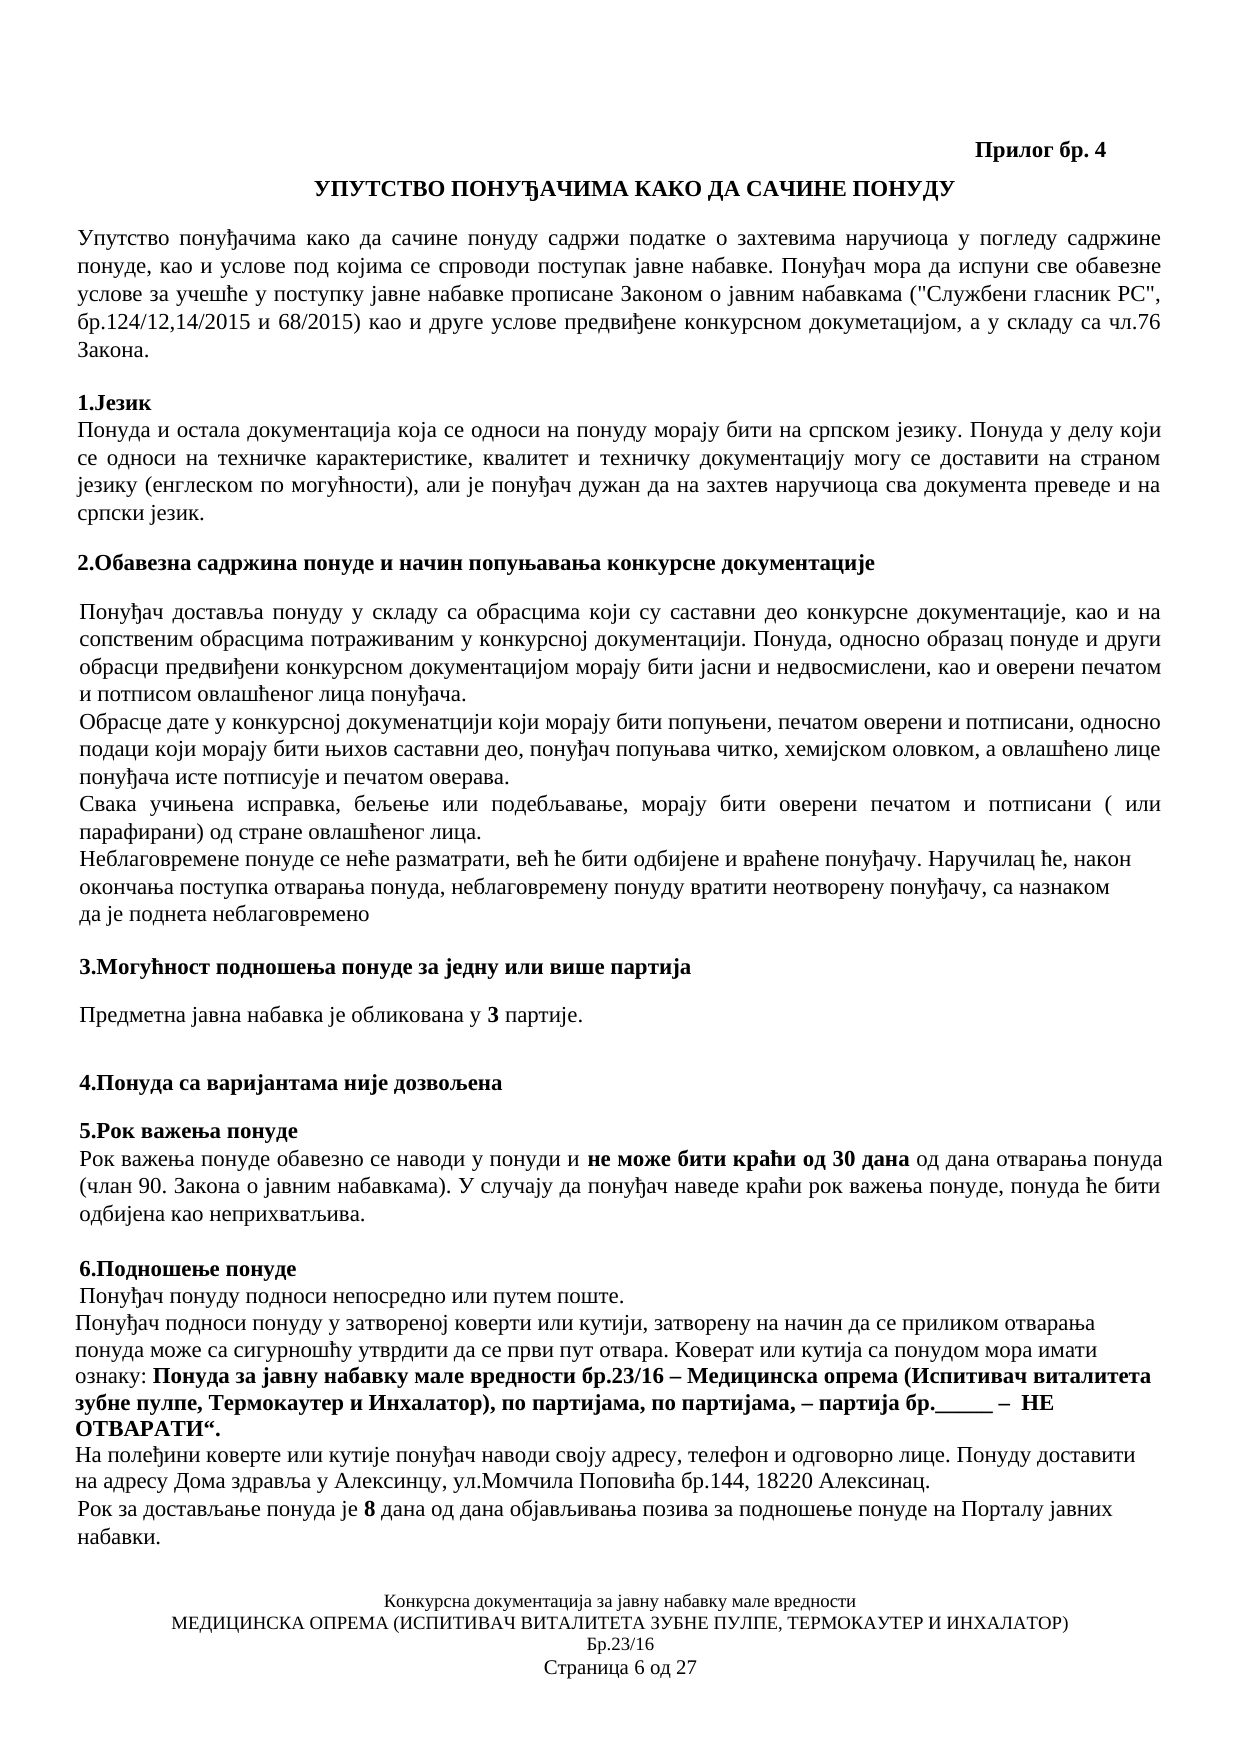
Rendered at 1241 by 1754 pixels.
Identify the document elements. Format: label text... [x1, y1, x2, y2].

subtitle 2.Обавезна садржина понуде и начин попуњавања конкурсне документације [77, 553, 1165, 575]
text Понуда и остала документација која се односи на понуду морају бити на српском језику. Понуда у делу који се односи на техничке карактеристике, квалитет и техничку документацију могу се доставити на страном језику (енглеском по могућности), али је понуђач дужан да на захтев наручиоца сва документа преведе и на српски језик. [42, 416, 1163, 526]
text Рок за достављање понуда је 8 дана од дана објављивања позива за подношење понуде на Порталу јавних набавки. [77, 1494, 1165, 1550]
text Понуђач подноси понуду у затвореној коверти или кутији, затворену на начин да се приликом отварања понуда може са сигурношћу утврдити да се први пут отвара. Коверат или кутија са понудом мора имати ознаку: Понуда за јавну набавку мале вредности бр.23/16 – Медицинска опрема (Испитивач виталитета зубне пулпе, Термокаутер и Инхалатор), по партијама, по партијама, – партија бр._____ – НЕ ОТВАРАТИ“. [75, 1309, 1165, 1441]
subtitle УПУТСТВО ПОНУЂАЧИМА КАКО ДА САЧИНЕ ПОНУДУ [104, 162, 1165, 205]
subtitle 3.Могућност подношења понуде за једну или више партија [79, 957, 1165, 978]
text Свака учињена исправка, бељење или подебљавање, морају бити оверени печатом и потписани ( или парафирани) од стране овлашћеног лица. [79, 789, 1163, 844]
text Понуђач доставља понуду у складу са обрасцима који су саставни део конкурсне документације, као и на сопственим обрасцима потраживаним у конкурсној документацији. Понуда, односно образац понуде и други обрасци предвиђени конкурсном документацијом морају бити јасни и недвосмислени, као и оверени печатом и потписом овлашћеног лица понуђача. [79, 597, 1163, 707]
subtitle 4.Понуда са варијантама није дозвољена [79, 1073, 1165, 1094]
subtitle 5.Рок важења понуде [79, 1117, 1165, 1144]
subtitle 1.Језик [77, 388, 1165, 416]
text Рок важења понуде обавезно се наводи у понуди и не може бити краћи од 30 дана од дана отварања понуда (члан 90. Закона о јавним набавкама). У случају да понуђач наведе краћи рок важења понуде, понуда ће бити одбијена као неприхватљива. [79, 1144, 1163, 1227]
text На полеђини коверте или кутије понуђач наводи своју адресу, телефон и одговорно лице. Понуду доставити на адресу Дома здравља у Алексинцу, ул.Момчила Поповића бр.144, 18220 Алексинац. [75, 1441, 1165, 1494]
text Предметна јавна набавка је обликована у 3 партије. [79, 1000, 1165, 1028]
text Прилог бр. 4 [75, 136, 1165, 162]
subtitle 6.Подношење понуде [79, 1254, 1165, 1282]
text Неблаговремене понуде се неће разматрати, већ ће бити одбијене и враћене понуђачу. Наручилац ће, након окончања поступка отварања понуда, неблаговремену понуду вратити неотворену понуђачу, са назнаком да је поднета неблаговремено [79, 844, 1138, 927]
text Упутство понуђачима како да сачине понуду садржи податке о захтевима наручиоца у погледу садржине понуде, као и услове под којима се спроводи поступак јавне набавке. Понуђач мора да испуни све обавезне услове за учешће у поступку јавне набавке прописане Законом о јавним набавкама ("Службени гласник РС", бр.124/12,14/2015 и 68/2015) као и друге услове предвиђене конкурсном докуметацијом, а у складу са чл.76 Закона. [77, 223, 1163, 363]
text Понуђач понуду подноси непосредно или путем поште. [79, 1282, 1165, 1309]
text Обрасце дате у конкурсној докуменатцији који морају бити попуњени, печатом оверени и потписани, односно подаци који морају бити њихов саставни део, понуђач попуњава читко, хемијском оловком, а овлашћено лице понуђача исте потписује и печатом оверава. [79, 707, 1163, 789]
